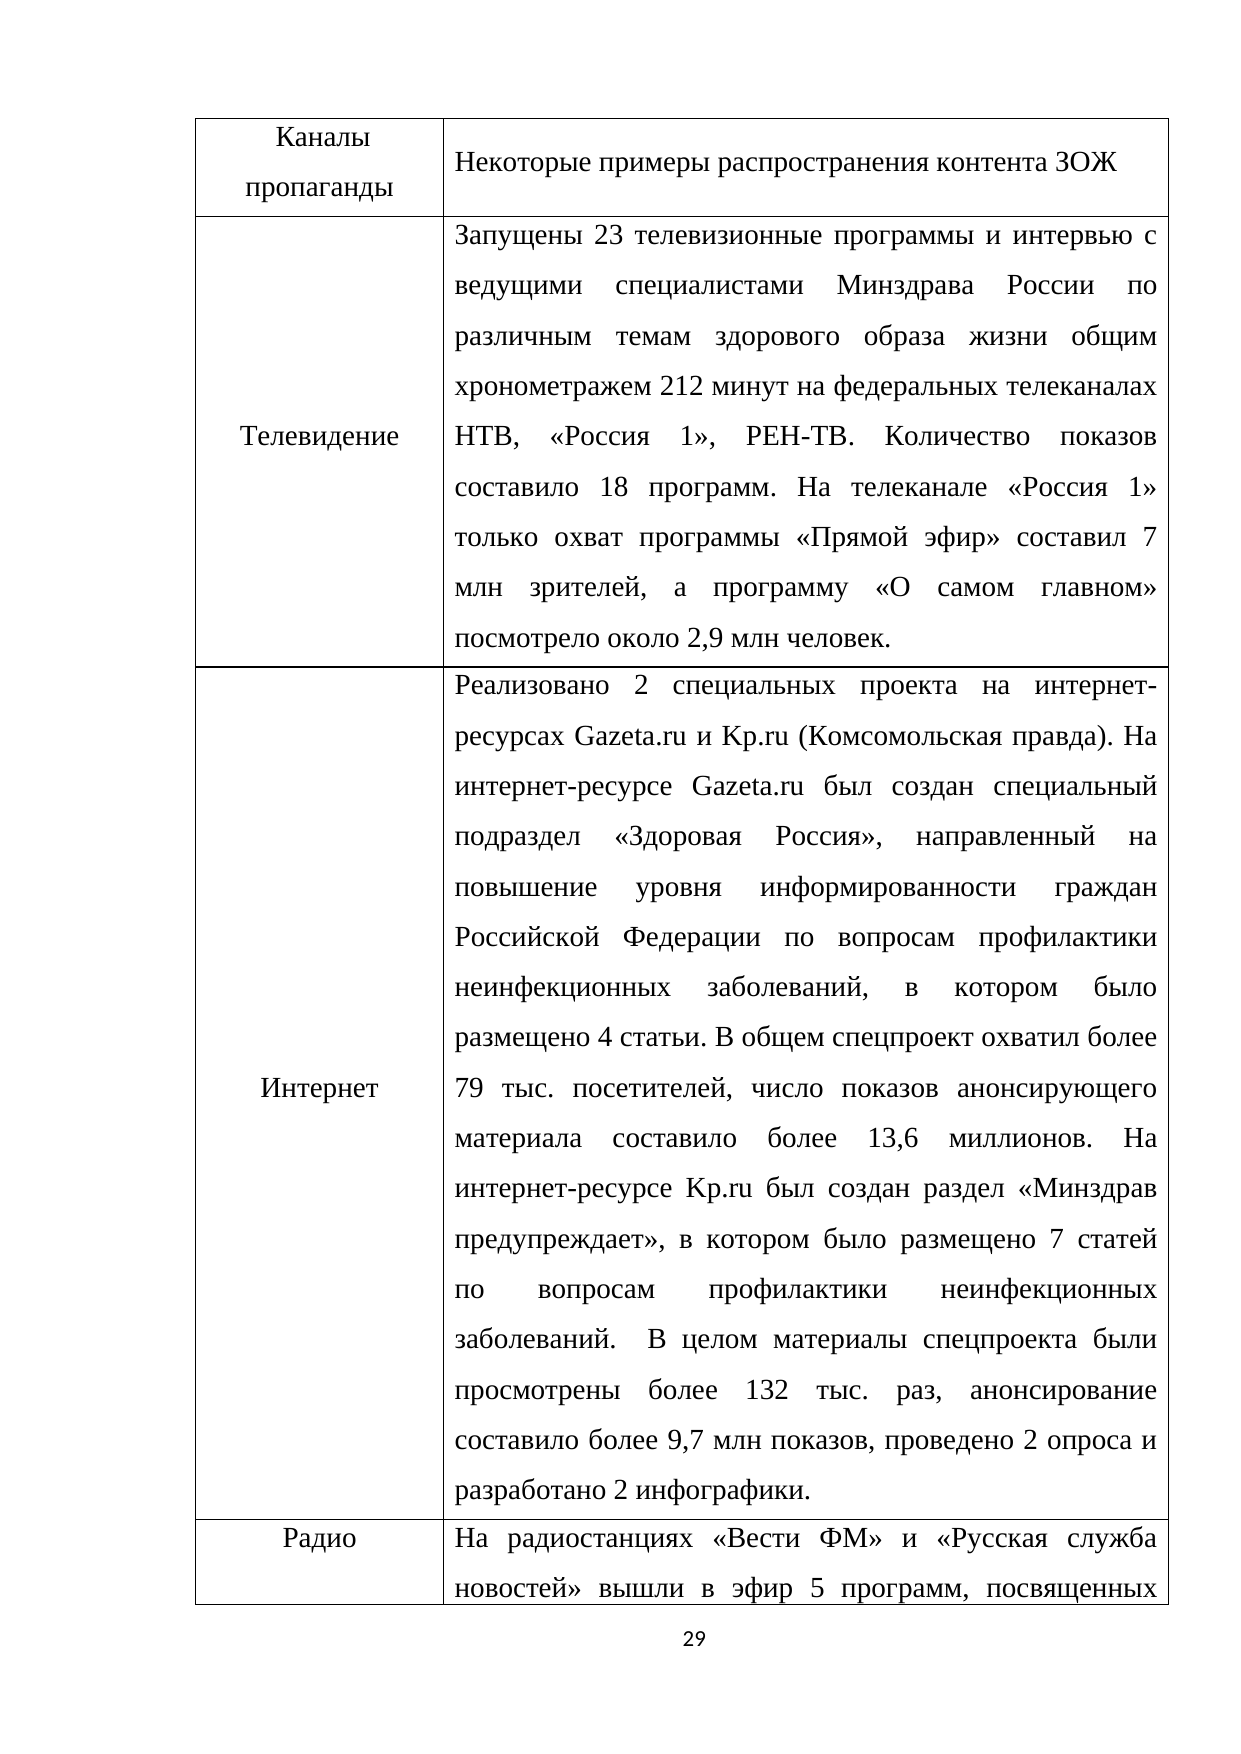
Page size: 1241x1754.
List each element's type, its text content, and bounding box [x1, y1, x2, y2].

table_cell Радио [196, 1520, 443, 1604]
table_header Некоторые примеры распространения контента ЗОЖ [444, 119, 1168, 216]
table_cell Запущены 23 телевизионные программы и интервью с ведущими специалистами Минздрава России по различным темам здорового образа жизни общим хронометражем 212 минут на федеральных телеканалах НТВ, «Россия 1», РЕН-ТВ. Количество показов составило 18 программ. На телеканале «Россия 1» только охват программы «Прямой эфир» составил 7 млн зрителей, а программу «О самом главном» посмотрело около 2,9 млн человек. [444, 217, 1168, 666]
table_header Каналы пропаганды [196, 119, 443, 216]
table_cell Реализовано 2 специальных проекта на интернет-ресурсах Gazeta.ru и Kp.ru (Комсомольская правда). На интернет-ресурсе Gazeta.ru был создан специальный подраздел «Здоровая Россия», направленный на повышение уровня информированности граждан Российской Федерации по вопросам профилактики неинфекционных заболеваний, в котором было размещено 4 статьи. В общем спецпроект охватил более 79 тыс. посетителей, число показов анонсирующего материала составило более 13,6 миллионов. На интернет-ресурсе Kp.ru был создан раздел «Минздрав предупреждает», в котором было размещено 7 статей по вопросам профилактики неинфекционных заболеваний. В целом материалы спецпроекта были просмотрены более 132 тыс. раз, анонсирование составило более 9,7 млн показов, проведено 2 опроса и разработано 2 инфографики. [444, 668, 1168, 1519]
table_cell Телевидение [196, 217, 443, 666]
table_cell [444, 1520, 1168, 1604]
table_cell Интернет [196, 668, 443, 1519]
